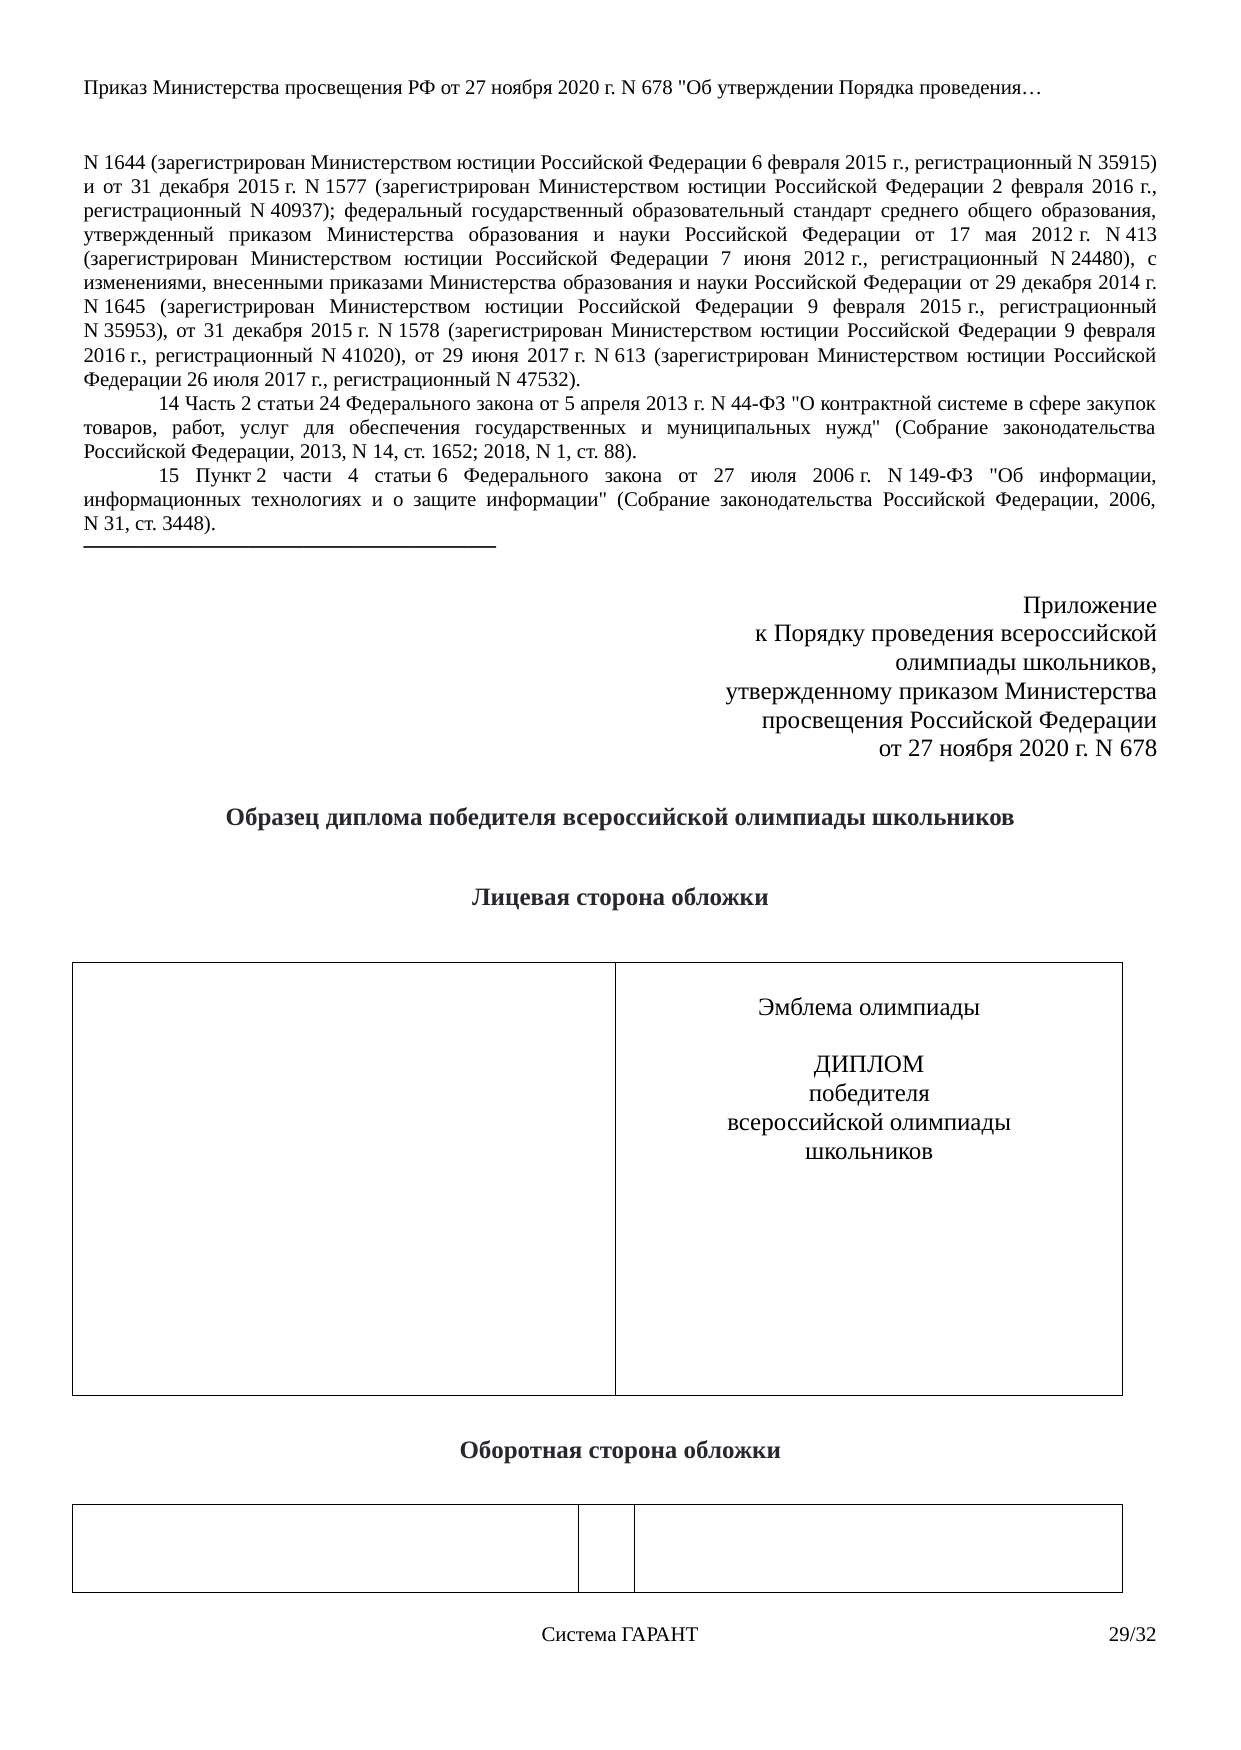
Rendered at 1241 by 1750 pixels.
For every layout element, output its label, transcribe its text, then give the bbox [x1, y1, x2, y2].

table_header [73, 963, 615, 1394]
text Приложение к Порядку проведения всероссийской олимпиады школьников, утвержденному приказом Министерства просвещения Российской Федерации от 27 ноября 2020 г. N 678 [83, 590, 1157, 762]
text 14 Часть 2 статьи 24 Федерального закона от 5 апреля 2013 г. N 44-ФЗ "О контрактной системе в сфере закупок товаров, работ, услуг для обеспечения государственных и муниципальных нужд" (Собрание законодательства Российской Федерации, 2013, N 14, ст. 1652; 2018, N 1, ст. 88). [83, 391, 1157, 463]
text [83, 150, 1157, 391]
subtitle Оборотная сторона обложки [83, 1436, 1157, 1464]
table_header Эмблема олимпиады ДИПЛОМ победителя всероссийской олимпиады школьников [616, 963, 1122, 1394]
subtitle Лицевая сторона обложки [83, 882, 1157, 911]
table_header [73, 1505, 578, 1592]
table_header [579, 1505, 634, 1592]
subtitle Образец диплома победителя всероссийской олимпиады школьников [83, 802, 1157, 831]
table_header [635, 1505, 1122, 1592]
text ────────────────────────────── [83, 535, 1157, 561]
text 15 Пункт 2 части 4 статьи 6 Федерального закона от 27 июля 2006 г. N 149-ФЗ "Об информации, информационных технологиях и о защите информации" (Собрание законодательства Российской Федерации, 2006, N 31, ст. 3448). [83, 463, 1157, 535]
